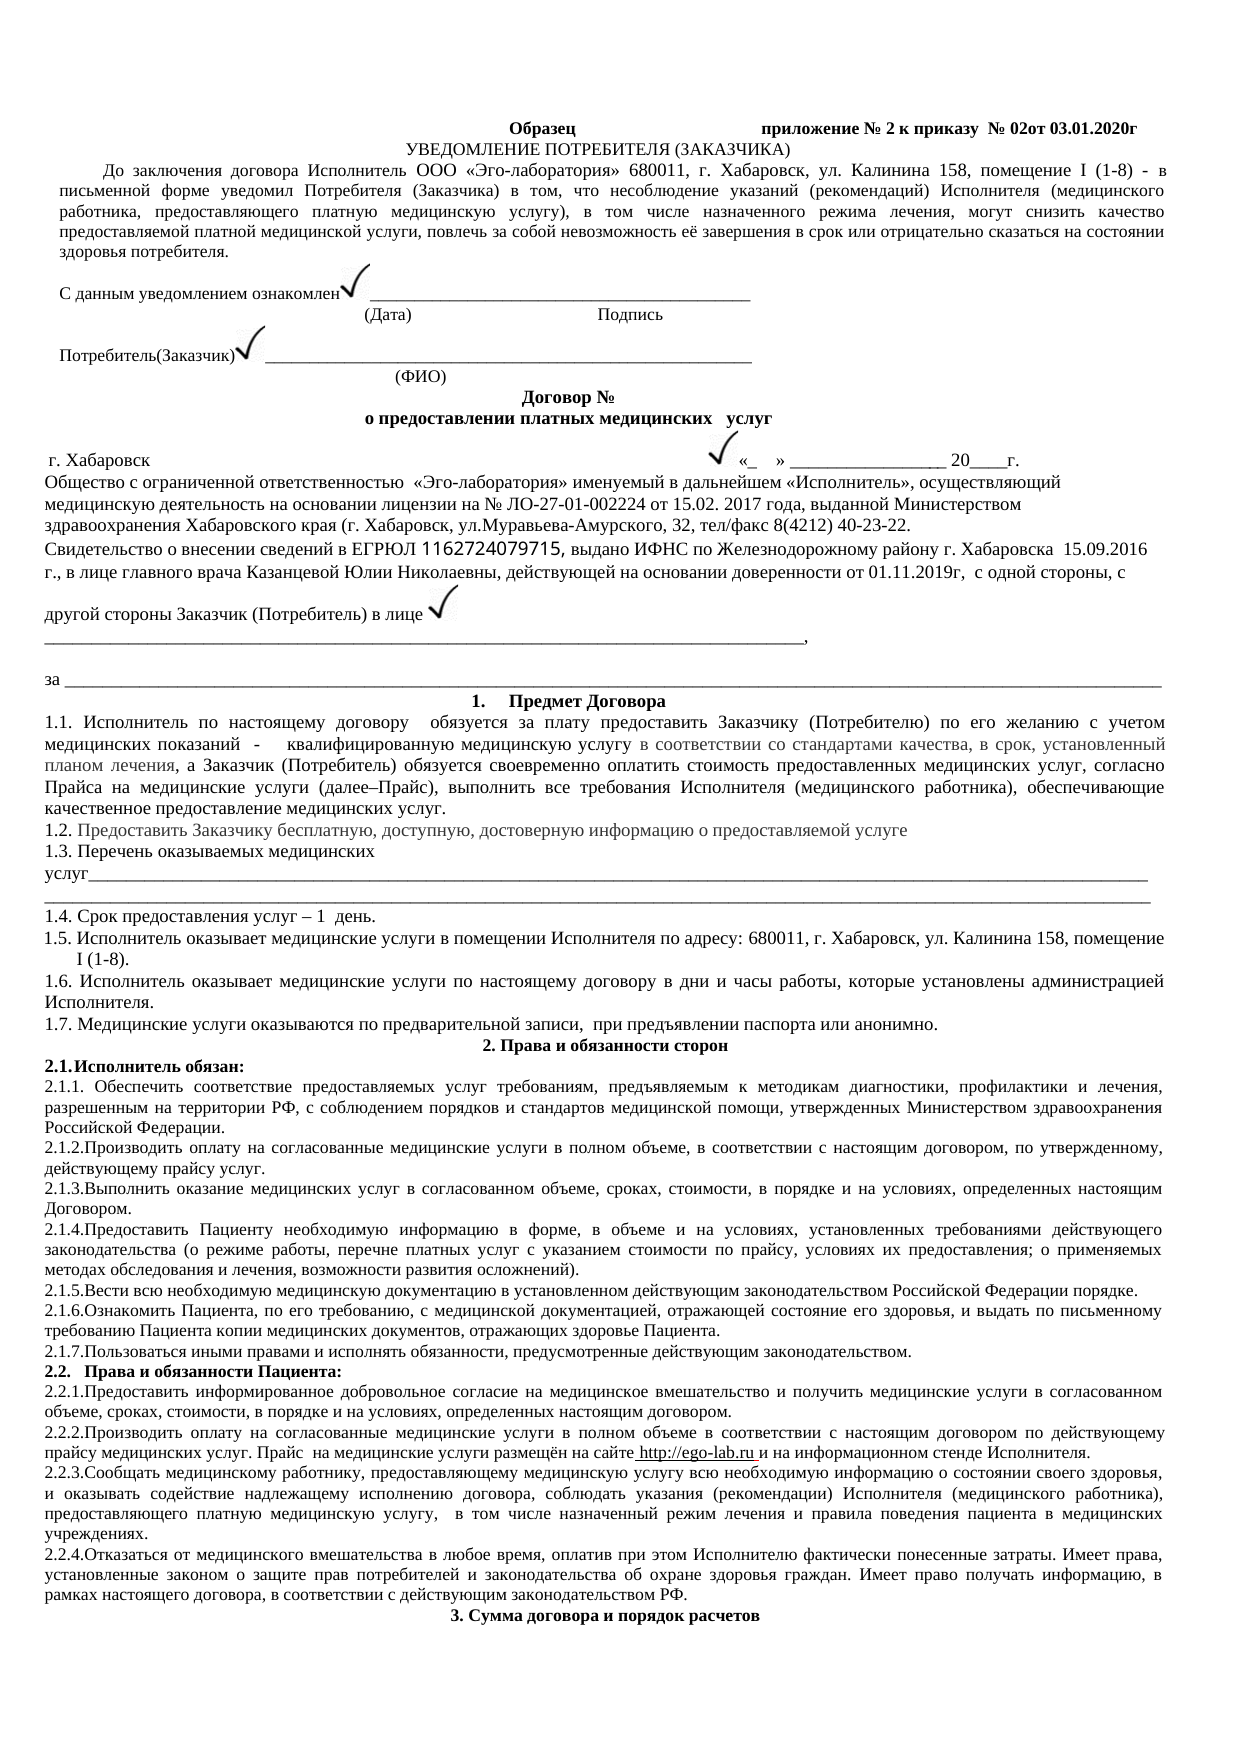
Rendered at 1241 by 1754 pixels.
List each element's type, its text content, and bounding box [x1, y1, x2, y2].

text 1.1. Исполнитель по настоящему договору обязуется за плату предоставить Заказчику (Потребителю) по его желанию с учетом медицинских показаний - квалифицированную медицинскую услугу в соответствии со стандартами качества, в срок, установленный планом лечения, а Заказчик (Потребитель) обязуется своевременно оплатить стоимость предоставленных медицинских услуг, согласно Прайса на медицинские услуги (далее–Прайс), выполнить все требования Исполнителя (медицинского работника), обеспечивающие качественное предоставление медицинских услуг. [44, 711, 1167, 819]
text Договор № [0, 386, 1167, 407]
text Свидетельство о внесении сведений в ЕГРЮЛ 1162724079715, выдано ИФНС по Железнодорожному району г. Хабаровска 15.09.2016 г., в лице главного врача Казанцевой Юлии Николаевны, действующей на основании доверенности от 01.11.2019г, с одной стороны, с другой стороны Заказчик (Потребитель) в лице _________________________________________________________________________________, [44, 536, 1167, 646]
text 2.1.5.Вести всю необходимую медицинскую документацию в установленном действующим законодательством Российской Федерации порядке. [44, 1279, 1164, 1300]
picture [428, 582, 459, 621]
text 2.2.3.Сообщать медицинскому работнику, предоставляющему медицинскую услугу всю необходимую информацию о состоянии своего здоровья, и оказывать содействие надлежащему исполнению договора, соблюдать указания (рекомендации) Исполнителя (медицинского работника), предоставляющего платную медицинскую услугу, в том числе назначенный режим лечения и правила поведения пациента в медицинских учреждениях. [44, 1462, 1164, 1543]
text 2.1.3.Выполнить оказание медицинских услуг в согласованном объеме, сроках, стоимости, в порядке и на условиях, определенных настоящим Договором. [44, 1178, 1164, 1218]
text I (1-8). [29, 948, 1167, 970]
text 2.2.1.Предоставить информированное добровольное согласие на медицинское вмешательство и получить медицинские услуги в согласованном объеме, сроках, стоимости, в порядке и на условиях, определенных настоящим договором. [44, 1381, 1164, 1422]
list Исполнитель обязан: [44, 1055, 1167, 1076]
text 2.1.7.Пользоваться иными правами и исполнять обязанности, предусмотренные действующим законодательством. [44, 1340, 1164, 1361]
text 2. Права и обязанности сторон [44, 1034, 1167, 1055]
text 1.5. Исполнитель оказывает медицинские услуги в помещении Исполнителя по адресу: 680011, г. Хабаровск, ул. Калинина 158, помещение [29, 927, 1167, 948]
text 1.7. Медицинские услуги оказываются по предварительной записи, при предъявлении паспорта или анонимно. [44, 1013, 1167, 1034]
text Потребитель(Заказчик)_______________________________________________________ [59, 324, 1167, 365]
text 1.6. Исполнитель оказывает медицинские услуги по настоящему договору в дни и часы работы, которые установлены администрацией Исполнителя. [44, 970, 1167, 1013]
text Общество с ограниченной ответственностью «Эго-лаборатория» именуемый в дальнейшем «Исполнитель», осуществляющий медицинскую деятельность на основании лицензии на № ЛО-27-01-002224 от 15.02. 2017 года, выданной Министерством здравоохранения Хабаровского края (г. Хабаровск, ул.Муравьева-Амурского, 32, тел/факс 8(4212) 40-23-22. [44, 471, 1167, 536]
text 1.2. Предоставить Заказчику бесплатную, доступную, достоверную информацию о предоставляемой услуге [44, 819, 1167, 840]
text С данным уведомлением ознакомлен___________________________________________ [59, 262, 1167, 303]
text Образец приложение № 2 к приказу № 02от 03.01.2020г [29, 118, 1167, 138]
text 1.3. Перечень оказываемых медицинских услуг_________________________________________________________________________________________________________________ [44, 840, 1167, 883]
text г. Хабаровск « » ______________ 20____г. [29, 429, 1167, 471]
text 2.2. Права и обязанности Пациента: [44, 1361, 1167, 1381]
text (Дата) Подпись [59, 303, 1167, 324]
text о предоставлении платных медицинских услуг [0, 407, 1167, 429]
text 2.2.2.Производить оплату на согласованные медицинские услуги в полном объеме в соответствии с настоящим договором по действующему прайсу медицинских услуг. Прайс на медицинские услуги размещён на сайте http://ego-lab.ru и на информационном стенде Исполнителя. [44, 1422, 1167, 1462]
text До заключения договора Исполнитель ООО «Эго-лаборатория» 680011, г. Хабаровск, ул. Калинина 158, помещение I (1-8) - в письменной форме уведомил Потребителя (Заказчика) в том, что несоблюдение указаний (рекомендаций) Исполнителя (медицинского работника, предоставляющего платную медицинскую услугу), в том числе назначенного режима лечения, могут снизить качество предоставляемой платной медицинской услуги, повлечь за собой невозможность её завершения в срок или отрицательно сказаться на состоянии здоровья потребителя. [59, 159, 1167, 262]
list Предмет Договора [0, 689, 1167, 711]
picture [708, 428, 739, 467]
text 3. Сумма договора и порядок расчетов [44, 1604, 1167, 1625]
text 2.2.4.Отказаться от медицинского вмешательства в любое время, оплатив при этом Исполнителю фактически понесенные затраты. Имеет права, установленные законом о защите прав потребителей и законодательства об охране здоровья граждан. Имеет право получать информацию, в рамках настоящего договора, в соответствии с действующим законодательством РФ. [44, 1543, 1164, 1604]
text 2.1.2.Производить оплату на согласованные медицинские услуги в полном объеме, в соответствии с настоящим договором, по утвержденному, действующему прайсу услуг. [44, 1137, 1164, 1178]
picture [340, 261, 370, 300]
text 1.4. Срок предоставления услуг – 1 день. [44, 905, 1167, 927]
text 2.1.6.Ознакомить Пациента, по его требованию, с медицинской документацией, отражающей состояние его здоровья, и выдать по письменному требованию Пациента копии медицинских документов, отражающих здоровье Пациента. [44, 1300, 1164, 1340]
text 2.1.4.Предоставить Пациенту необходимую информацию в форме, в объеме и на условиях, установленных требованиями действующего законодательства (о режиме работы, перечне платных услуг с указанием стоимости по прайсу, условиях их предоставления; о применяемых методах обследования и лечения, возможности развития осложнений). [44, 1218, 1164, 1279]
picture [235, 323, 266, 362]
text 2.1.1. Обеспечить соответствие предоставляемых услуг требованиям, предъявляемым к методикам диагностики, профилактики и лечения, разрешенным на территории РФ, с соблюдением порядков и стандартов медицинской помощи, утвержденных Министерством здравоохранения Российской Федерации. [44, 1076, 1164, 1137]
text УВЕДОМЛЕНИЕ ПОТРЕБИТЕЛЯ (ЗАКАЗЧИКА) [29, 138, 1167, 159]
text ______________________________________________________________________________________________________________________ [44, 883, 1167, 905]
text за _____________________________________________________________________________________________________________________ [44, 668, 1167, 689]
text (ФИО) [0, 365, 1167, 386]
